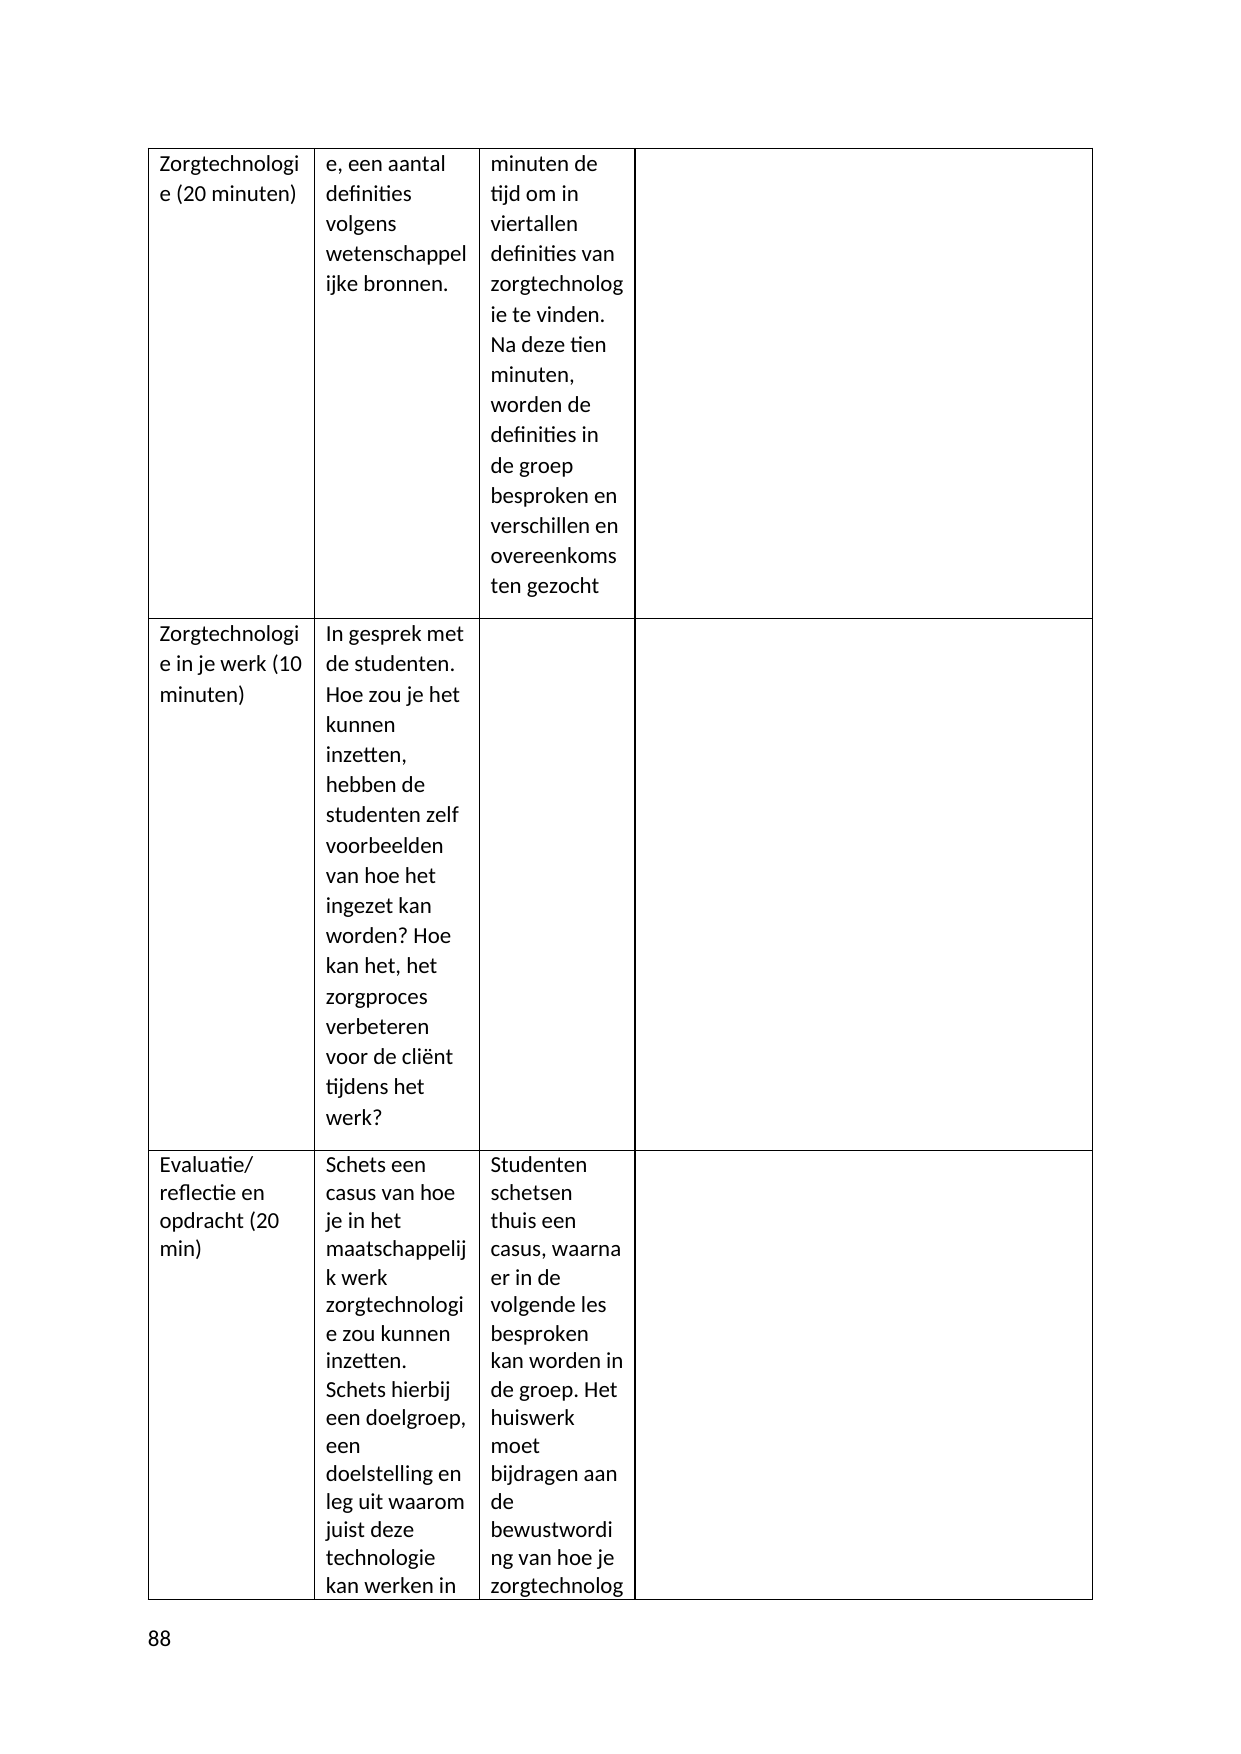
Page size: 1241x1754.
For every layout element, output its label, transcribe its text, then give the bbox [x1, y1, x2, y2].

table_cell Zorgtechnologie in je werk (10 minuten) [149, 619, 314, 1149]
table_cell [315, 149, 479, 618]
table_cell [636, 619, 1092, 1149]
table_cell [149, 149, 314, 618]
table_cell In gesprek met de studenten. Hoe zou je het kunnen inzetten, hebben de studenten zelf voorbeelden van hoe het ingezet kan worden? Hoe kan het, het zorgproces verbeteren voor de cliënt tijdens het werk? [315, 619, 479, 1149]
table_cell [315, 1151, 479, 1599]
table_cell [636, 149, 1092, 618]
table_cell [480, 619, 634, 1149]
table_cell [480, 149, 634, 618]
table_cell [480, 1151, 634, 1599]
table_cell [636, 1151, 1092, 1599]
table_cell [149, 1151, 314, 1599]
